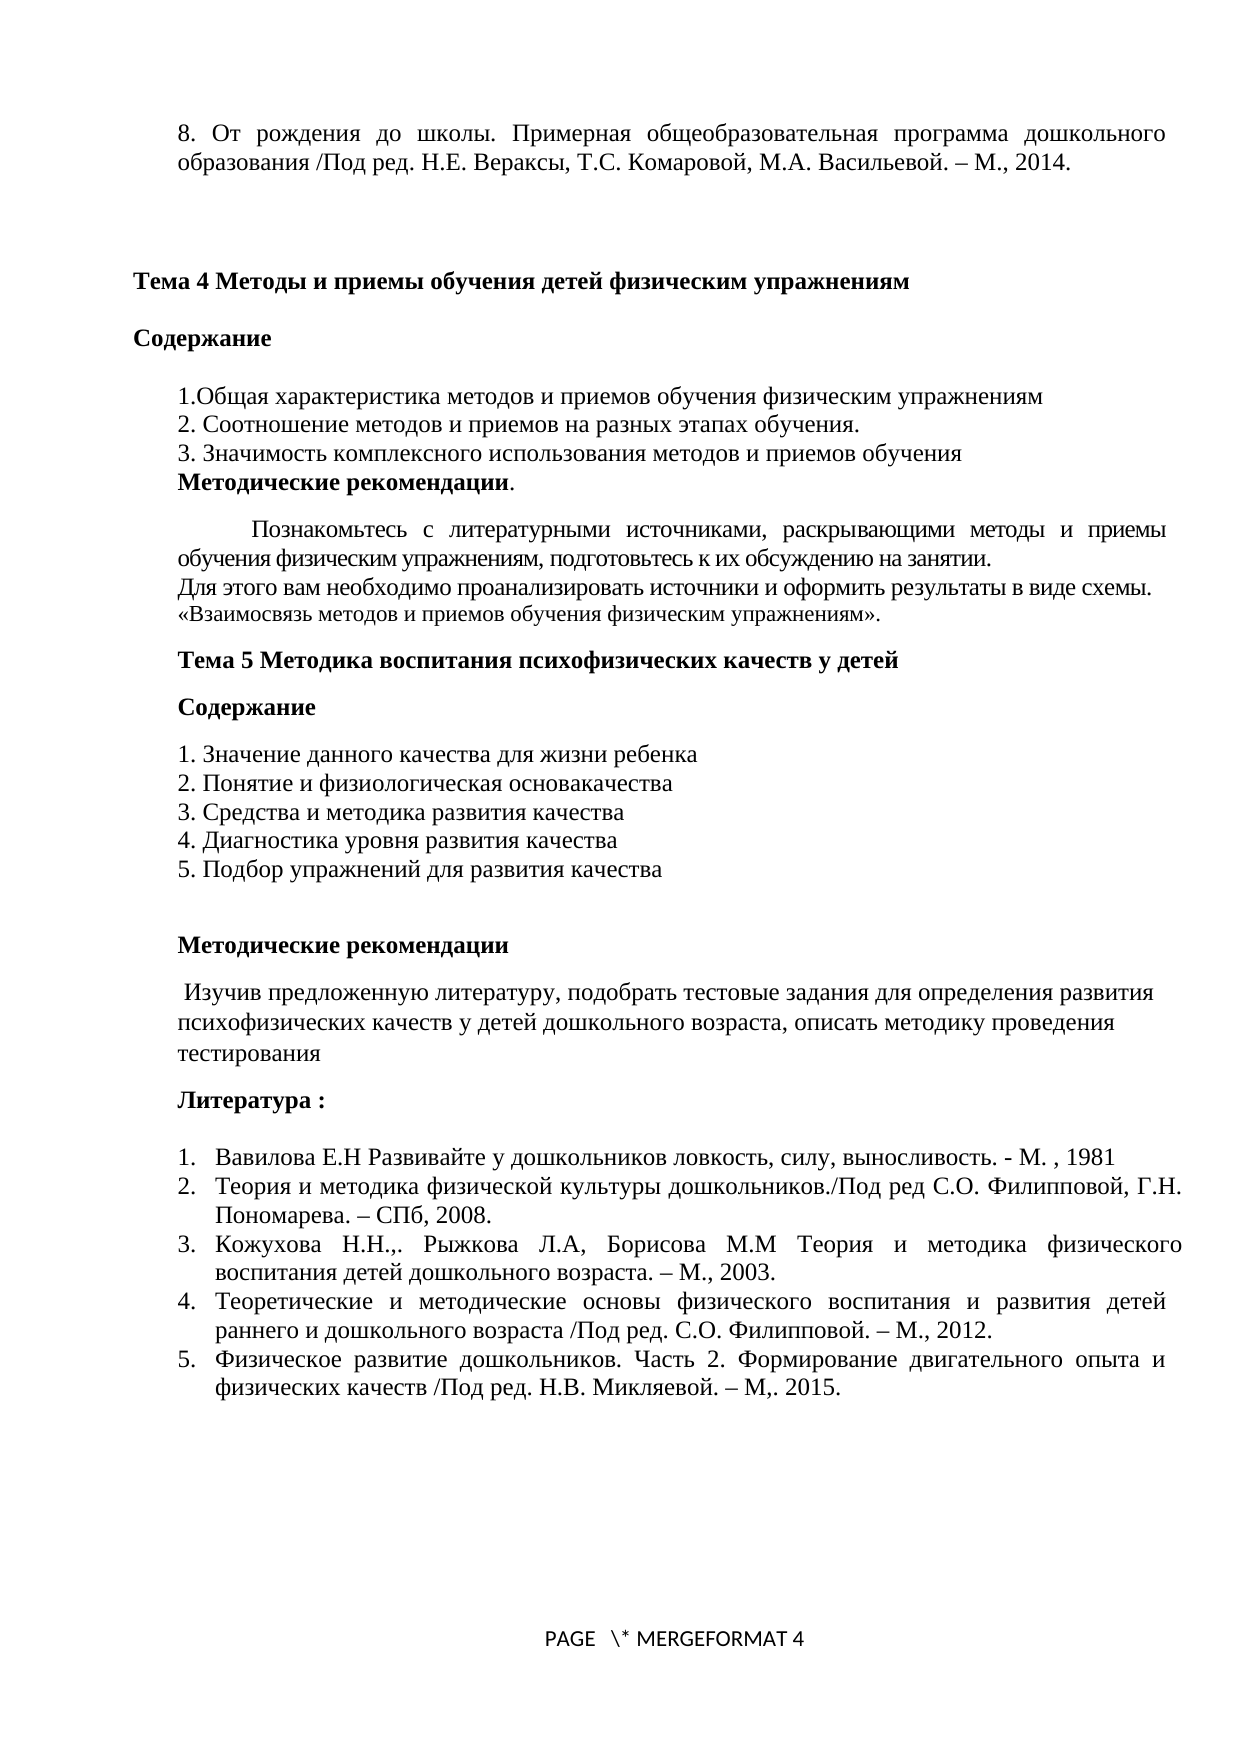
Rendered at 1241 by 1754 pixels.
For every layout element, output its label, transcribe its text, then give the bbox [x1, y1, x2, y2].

list Физическое развитие дошкольников. Часть 2. Формирование двигательного опыта и физических качеств /Под ред. Н.В. Микляевой. – М,. 2015. [177, 1344, 1167, 1401]
text 1.Общая характеристика методов и приемов обучения физическим упражнениям [177, 381, 1167, 409]
text 2. Соотношение методов и приемов на разных этапах обучения. [177, 409, 1167, 438]
list Теория и методика физической культуры дошкольников./Под ред С.О. Филипповой, Г.Н. Пономарева. – СПб, 2008. [177, 1171, 1183, 1229]
text Познакомьтесь с литературными источниками, раскрывающими методы и приемы обучения физическим упражнениям, подготовьтесь к их обсуждению на занятии. [177, 514, 1167, 572]
text Изучив предложенную литературу, подобрать тестовые задания для определения развития психофизических качеств у детей дошкольного возраста, описать методику проведения тестирования [177, 977, 1167, 1067]
text 1. Значение данного качества для жизни ребенка [177, 739, 1167, 768]
text Для этого вам необходимо проанализировать источники и оформить результаты в виде схемы. [177, 572, 1167, 600]
text 3. Средства и методика развития качества [177, 797, 1167, 825]
text Методические рекомендации. [177, 467, 1167, 496]
text 3. Значимость комплексного использования методов и приемов обучения [177, 438, 1167, 467]
text 5. Подбор упражнений для развития качества [177, 854, 1167, 883]
text Тема 5 Методика воспитания психофизических качеств у детей [177, 645, 1167, 674]
text Литература : [177, 1085, 1167, 1114]
text Содержание [133, 323, 1183, 352]
text Методические рекомендации [177, 930, 1167, 959]
text 8. От рождения до школы. Примерная общеобразовательная программа дошкольного образования /Под ред. Н.Е. Вераксы, Т.С. Комаровой, М.А. Васильевой. – М., 2014. [177, 118, 1167, 176]
text Содержание [177, 692, 1167, 721]
text Тема 4 Методы и приемы обучения детей физическим упражнениям [133, 266, 1183, 294]
text 4. Диагностика уровня развития качества [177, 825, 1167, 854]
text 2. Понятие и физиологическая основакачества [177, 768, 1167, 797]
list Кожухова Н.Н.,. Рыжкова Л.А, Борисова М.М Теория и методика физического воспитания детей дошкольного возраста. – М., 2003. [177, 1229, 1183, 1286]
list Теоретические и методические основы физического воспитания и развития детей раннего и дошкольного возраста /Под ред. С.О. Филипповой. – М., 2012. [177, 1286, 1167, 1344]
list Вавилова Е.Н Развивайте у дошкольников ловкость, силу, выносливость. - М. , 1981 [177, 1142, 1167, 1171]
text «Взаимосвязь методов и приемов обучения физическим упражнениям». [177, 600, 1167, 627]
